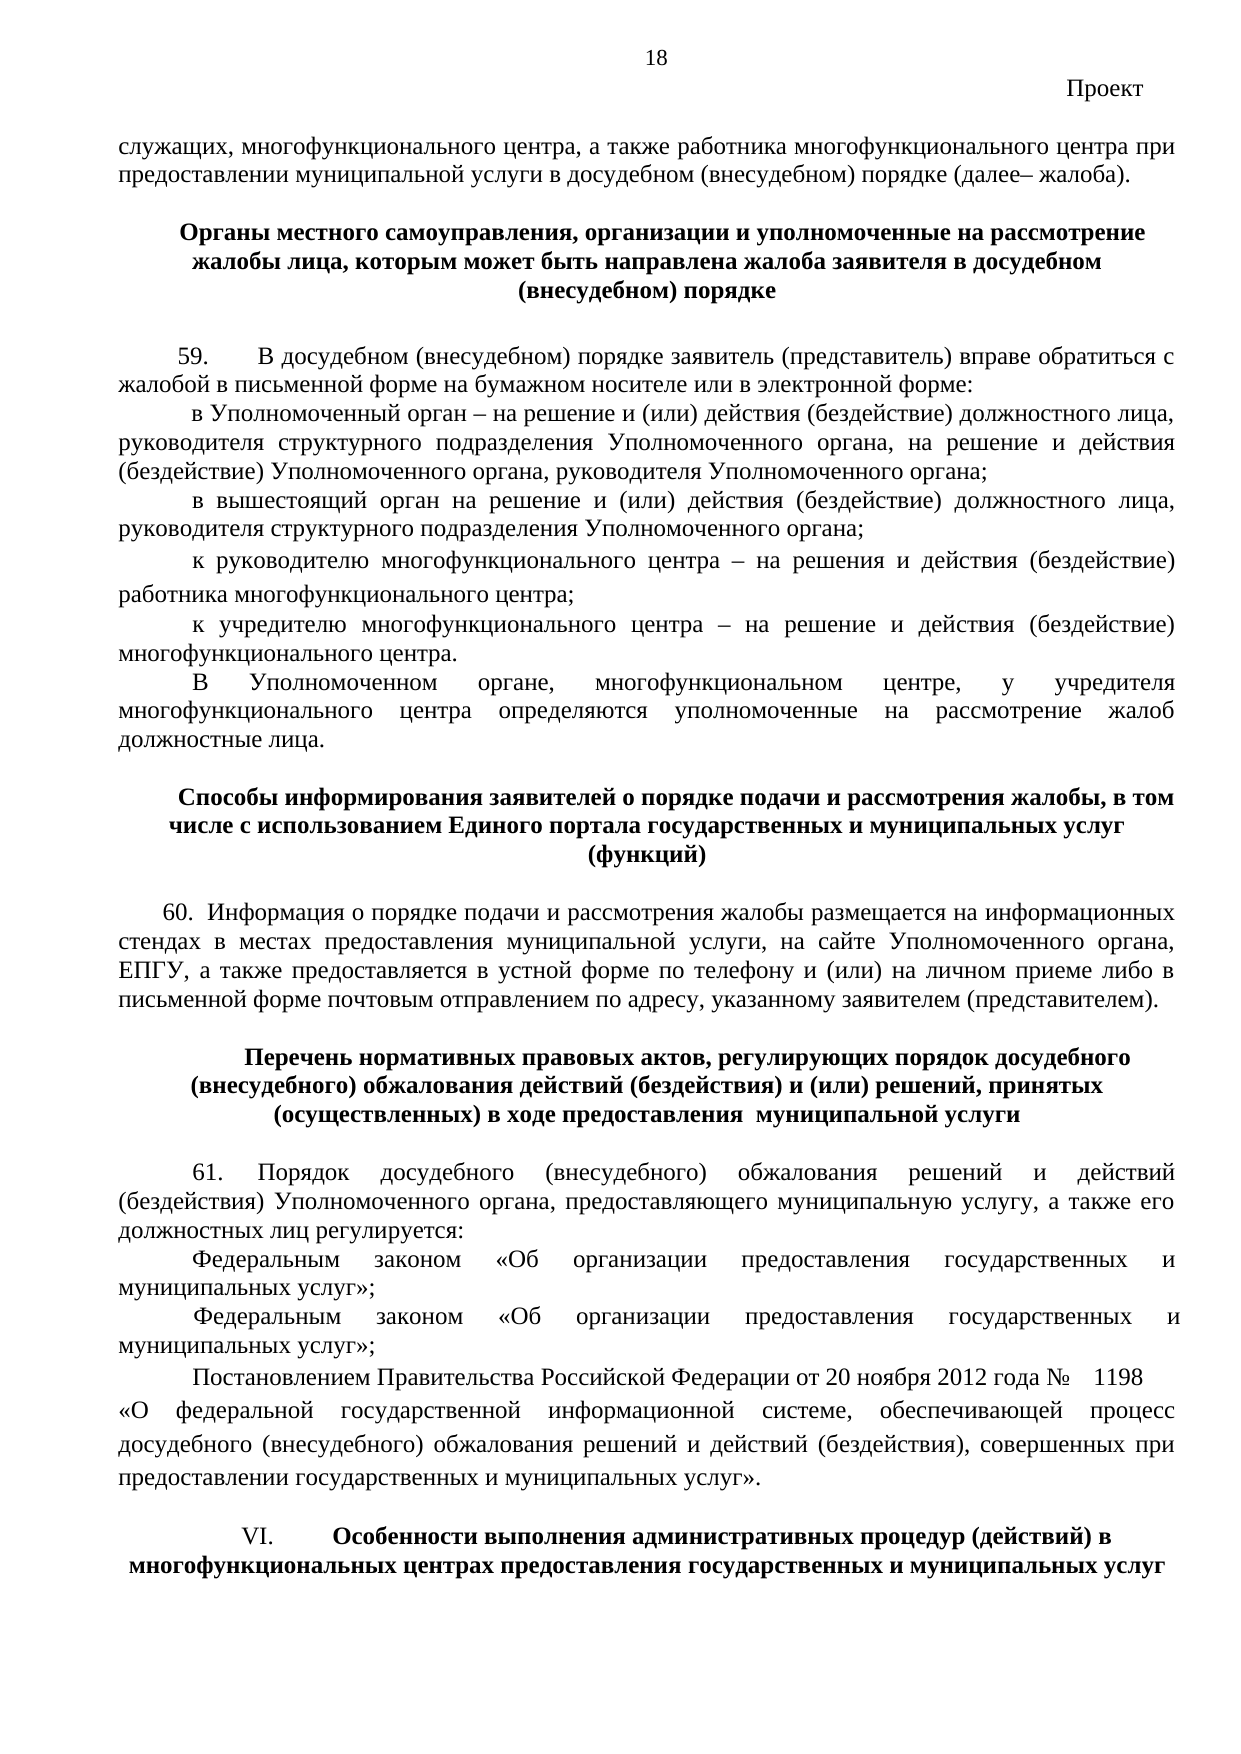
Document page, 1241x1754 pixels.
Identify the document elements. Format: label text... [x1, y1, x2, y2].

list Порядок досудебного (внесудебного) обжалования решений и действий (бездействия) Уполномоченного органа, предоставляющего муниципальную услугу, а также его должностных лиц регулируется: [118, 1157, 1176, 1244]
subtitle Перечень нормативных правовых актов, регулирующих порядок досудебного (внесудебного) обжалования действий (бездействия) и (или) решений, принятых (осуществленных) в ходе предоставления муниципальной услуги [118, 1042, 1176, 1128]
subtitle Способы информирования заявителей о порядке подачи и рассмотрения жалобы, в том числе с использованием Единого портала государственных и муниципальных услуг (функций) [118, 782, 1176, 868]
text в вышестоящий орган на решение и (или) действия (бездействие) должностного лица, руководителя структурного подразделения Уполномоченного органа; [118, 485, 1176, 542]
text в Уполномоченный орган – на решение и (или) действия (бездействие) должностного лица, руководителя структурного подразделения Уполномоченного органа, на решение и действия (бездействие) Уполномоченного органа, руководителя Уполномоченного органа; [118, 398, 1176, 484]
text Федеральным законом «Об организации предоставления государственных и муниципальных услуг»; [118, 1301, 1181, 1359]
list Информация о порядке подачи и рассмотрения жалобы размещается на информационных стендах в местах предоставления муниципальной услуги, на сайте Уполномоченного органа, ЕПГУ, а также предоставляется в устной форме по телефону и (или) на личном приеме либо в письменной форме почтовым отправлением по адресу, указанному заявителем (представителем). [118, 897, 1176, 1012]
list В досудебном (внесудебном) порядке заявитель (представитель) вправе обратиться с жалобой в письменной форме на бумажном носителе или в электронной форме: [118, 341, 1176, 398]
text Постановлением Правительства Российской Федерации от 20 ноября 2012 года № 1198 «О федеральной государственной информационной системе, обеспечивающей процесс досудебного (внесудебного) обжалования решений и действий (бездействия), совершенных при предоставлении государственных и муниципальных услуг». [118, 1359, 1176, 1492]
text В Уполномоченном органе, многофункциональном центре, у учредителя многофункционального центра определяются уполномоченные на рассмотрение жалоб должностные лица. [118, 667, 1176, 753]
text к учредителю многофункционального центра – на решение и действия (бездействие) многофункционального центра. [118, 609, 1176, 667]
text Федеральным законом «Об организации предоставления государственных и муниципальных услуг»; [118, 1244, 1176, 1301]
subtitle Особенности выполнения административных процедур (действий) в многофункциональных центрах предоставления государственных и муниципальных услуг [118, 1521, 1176, 1579]
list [118, 131, 1176, 188]
text к руководителю многофункционального центра – на решения и действия (бездействие) работника многофункционального центра; [118, 542, 1176, 609]
subtitle Органы местного самоуправления, организации и уполномоченные на рассмотрение жалобы лица, которым может быть направлена жалоба заявителя в досудебном (внесудебном) порядке [118, 217, 1176, 304]
